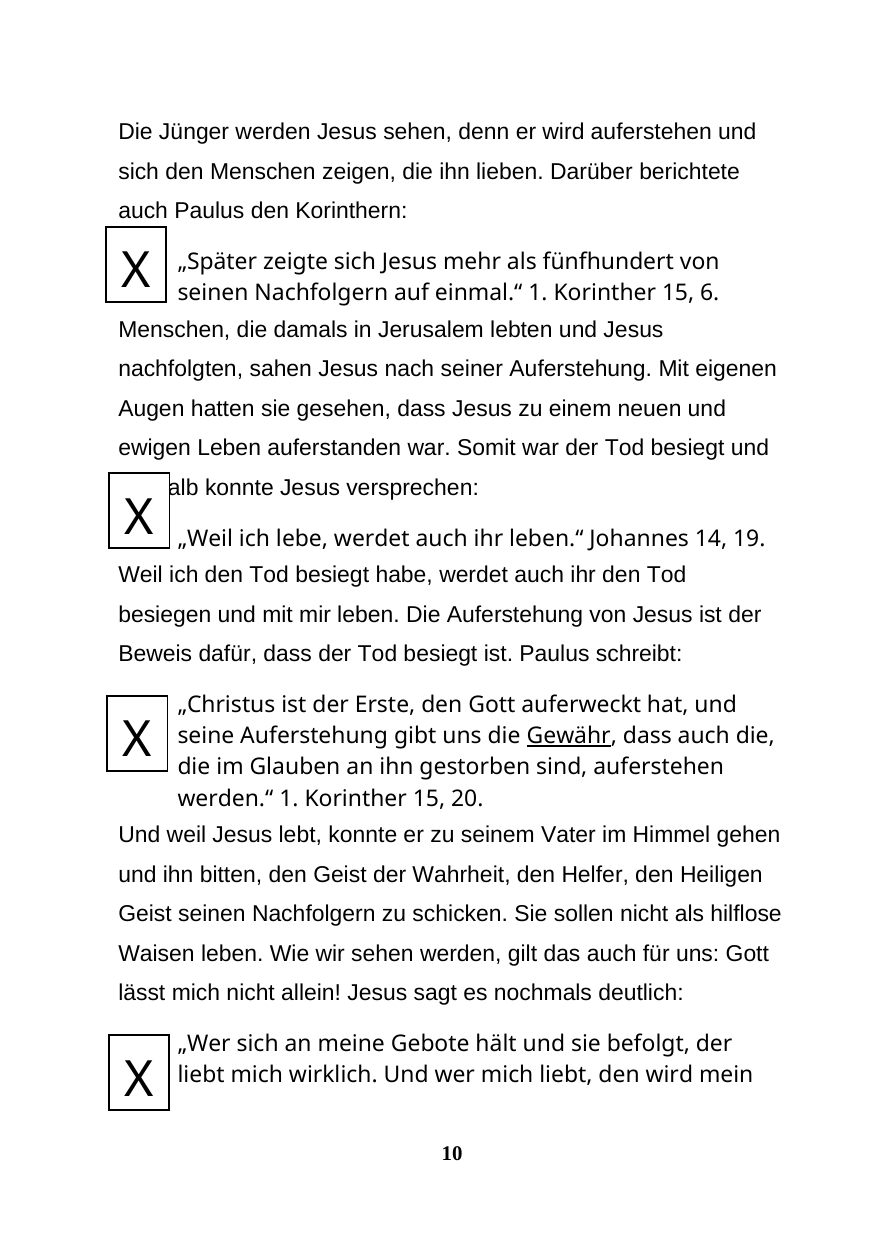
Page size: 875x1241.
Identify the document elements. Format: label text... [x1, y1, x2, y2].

text „Christus ist der Erste, den Gott auferweckt hat, und seine Auferstehung gibt uns die Gewähr, dass auch die, die im Glauben an ihn gestorben sind, auferstehen werden.“ 1. Korinther 15, 20. [177, 688, 785, 813]
list Die Jünger werden Jesus sehen, denn er wird auferstehen und sich den Menschen zeigen, die ihn lieben. Darüber berichtete auch Paulus den Korinthern: [118, 118, 785, 223]
text „Weil ich lebe, werdet auch ihr leben.“ Johannes 14, 19. [177, 521, 785, 553]
list Weil ich den Tod besiegt habe, werdet auch ihr den Tod besiegen und mit mir leben. Die Auferstehung von Jesus ist der Beweis dafür, dass der Tod besiegt ist. Paulus schreibt: [118, 561, 785, 666]
list Und weil Jesus lebt, konnte er zu seinem Vater im Himmel gehen und ihn bitten, den Geist der Wahrheit, den Helfer, den Heiligen Geist seinen Nachfolgern zu schicken. Sie sollen nicht als hilflose Waisen leben. Wie wir sehen werden, gilt das auch für uns: Gott lässt mich nicht allein! Jesus sagt es nochmals deutlich: [118, 821, 785, 1005]
list Menschen, die damals in Jerusalem lebten und Jesus nachfolgten, sahen Jesus nach seiner Auferstehung. Mit eigenen Augen hatten sie gesehen, dass Jesus zu einem neuen und ewigen Leben auferstanden war. Somit war der Tod besiegt und deshalb konnte Jesus versprechen: [118, 316, 785, 500]
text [177, 1027, 785, 1089]
text „Später zeigte sich Jesus mehr als fünfhundert von seinen Nachfolgern auf einmal.“ 1. Korinther 15, 6. [177, 245, 785, 307]
